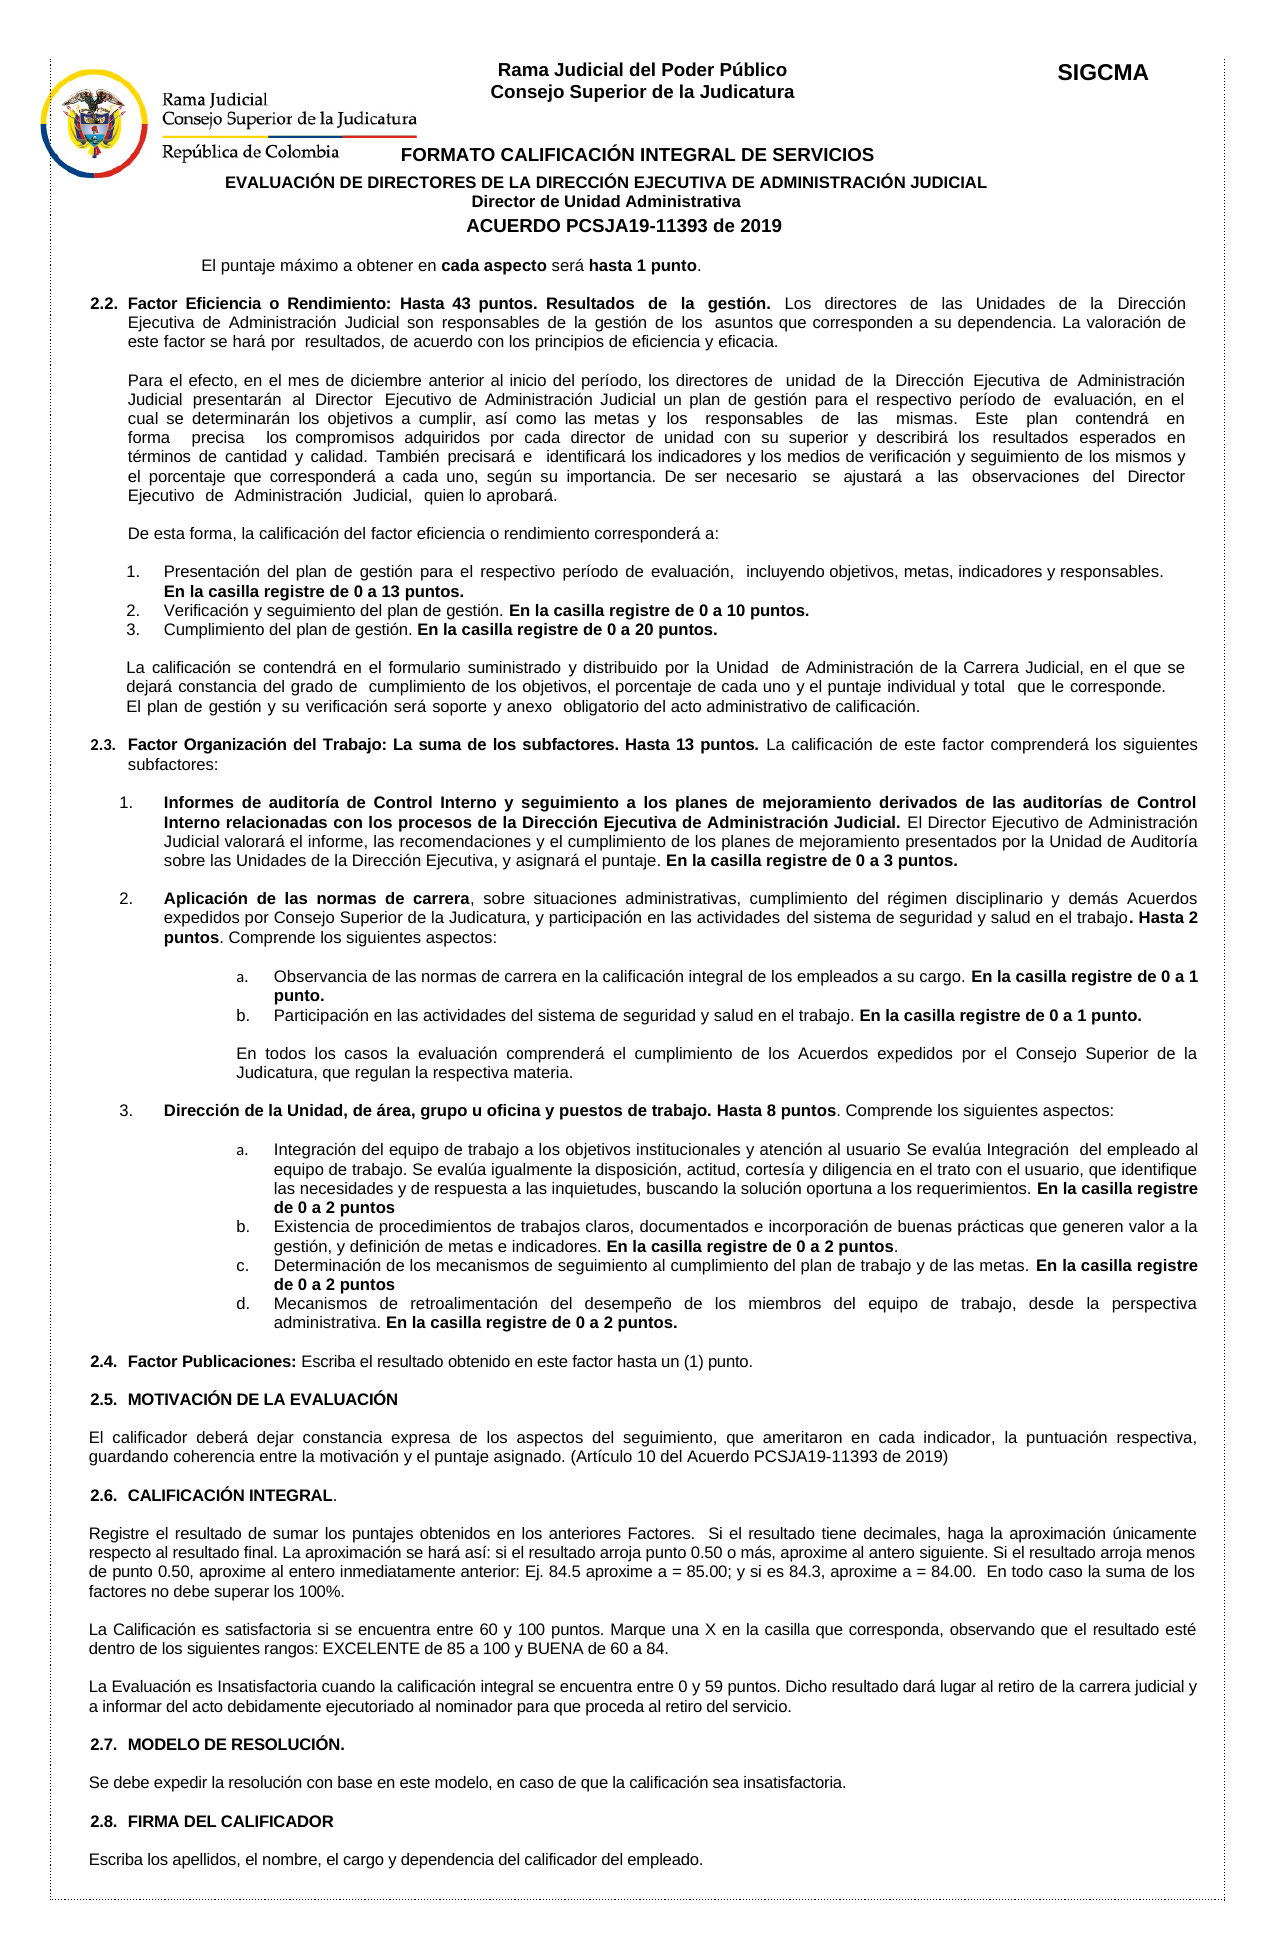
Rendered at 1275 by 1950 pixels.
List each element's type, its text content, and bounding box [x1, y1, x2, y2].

list Integración del equipo de trabajo a los objetivos institucionales y atención al usuario Se evalúa Integración del empleado al equipo de trabajo. Se evalúa igualmente la disposición, actitud, cortesía y diligencia en el trato con el usuario, que identifique las necesidades y de respuesta a las inquietudes, buscando la solución oportuna a los requerimientos. En la casilla registre de 0 a 2 puntos [236, 1139, 1198, 1217]
list FIRMA DEL CALIFICADOR [90, 1811, 1198, 1831]
list Dirección de la Unidad, de área, grupo u oficina y puestos de trabajo. Hasta 8 puntos. Comprende los siguientes aspectos: [126, 1101, 1198, 1120]
list Observancia de las normas de carrera en la calificación integral de los empleados a su cargo. En la casilla registre de 0 a 1 punto. [236, 966, 1198, 1005]
list Cumplimiento del plan de gestión. En la casilla registre de 0 a 20 puntos. [126, 620, 1185, 639]
list Participación en las actividades del sistema de seguridad y salud en el trabajo. En la casilla registre de 0 a 1 punto. [236, 1005, 1198, 1024]
list Factor Eficiencia o Rendimiento: Hasta 43 puntos. Resultados de la gestión. Los directores de las Unidades de la Dirección Ejecutiva de Administración Judicial son responsables de la gestión de los asuntos que corresponden a su dependencia. La valoración de este factor se hará por resultados, de acuerdo con los principios de eficiencia y eficacia. [90, 294, 1186, 351]
text El puntaje máximo a obtener en cada aspecto será hasta 1 punto. [201, 256, 1198, 275]
list Presentación del plan de gestión para el respectivo período de evaluación, incluyendo objetivos, metas, indicadores y responsables. En la casilla registre de 0 a 13 puntos. [126, 562, 1185, 601]
text De esta forma, la calificación del factor eficiencia o rendimiento corresponderá a: [128, 524, 1198, 543]
text Registre el resultado de sumar los puntajes obtenidos en los anteriores Factores. Si el resultado tiene decimales, haga la aproximación únicamente respecto al resultado final. La aproximación se hará así: si el resultado arroja punto 0.50 o más, aproxime al antero siguiente. Si el resultado arroja menos de punto 0.50, aproxime al entero inmediatamente anterior: Ej. 84.5 aproxime a = 85.00; y si es 84.3, aproxime a = 84.00. En todo caso la suma de los factores no debe superar los 100%. [89, 1524, 1198, 1601]
list MOTIVACIÓN DE LA EVALUACIÓN [90, 1390, 1198, 1409]
text La Evaluación es Insatisfactoria cuando la calificación integral se encuentra entre 0 y 59 puntos. Dicho resultado dará lugar al retiro de la carrera judicial y a informar del acto debidamente ejecutoriado al nominador para que proceda al retiro del servicio. [89, 1677, 1198, 1716]
list Mecanismos de retroalimentación del desempeño de los miembros del equipo de trabajo, desde la perspectiva administrativa. En la casilla registre de 0 a 2 puntos. [236, 1294, 1198, 1332]
text Para el efecto, en el mes de diciembre anterior al inicio del período, los directores de unidad de la Dirección Ejecutiva de Administración Judicial presentarán al Director Ejecutivo de Administración Judicial un plan de gestión para el respectivo período de evaluación, en el cual se determinarán los objetivos a cumplir, así como las metas y los responsables de las mismas. Este plan contendrá en forma precisa los compromisos adquiridos por cada director de unidad con su superior y describirá los resultados esperados en términos de cantidad y calidad. También precisará e identificará los indicadores y los medios de verificación y seguimiento de los mismos y el porcentaje que corresponderá a cada uno, según su importancia. De ser necesario se ajustará a las observaciones del Director Ejecutivo de Administración Judicial, quien lo aprobará. [128, 371, 1186, 505]
list Factor Organización del Trabajo: La suma de los subfactores. Hasta 13 puntos. La calificación de este factor comprenderá los siguientes subfactores: [90, 735, 1198, 774]
text Se debe expedir la resolución con base en este modelo, en caso de que la calificación sea insatisfactoria. [89, 1773, 1198, 1792]
picture [415, 150, 423, 159]
list CALIFICACIÓN INTEGRAL. [90, 1486, 1198, 1505]
text Escriba los apellidos, el nombre, el cargo y dependencia del calificador del empleado. [89, 1850, 1198, 1869]
text En todos los casos la evaluación comprenderá el cumplimiento de los Acuerdos expedidos por el Consejo Superior de la Judicatura, que regulan la respectiva materia. [236, 1044, 1198, 1082]
text La Calificación es satisfactoria si se encuentra entre 60 y 100 puntos. Marque una X en la casilla que corresponda, observando que el resultado esté dentro de los siguientes rangos: EXCELENTE de 85 a 100 y BUENA de 60 a 84. [89, 1620, 1198, 1658]
list Aplicación de las normas de carrera, sobre situaciones administrativas, cumplimiento del régimen disciplinario y demás Acuerdos expedidos por Consejo Superior de la Judicatura, y participación en las actividades del sistema de seguridad y salud en el trabajo. Hasta 2 puntos. Comprende los siguientes aspectos: [126, 889, 1198, 947]
list Existencia de procedimientos de trabajos claros, documentados e incorporación de buenas prácticas que generen valor a la gestión, y definición de metas e indicadores. En la casilla registre de 0 a 2 puntos. [236, 1217, 1198, 1256]
list Verificación y seguimiento del plan de gestión. En la casilla registre de 0 a 10 puntos. [126, 601, 1198, 620]
list Informes de auditoría de Control Interno y seguimiento a los planes de mejoramiento derivados de las auditorías de Control Interno relacionadas con los procesos de la Dirección Ejecutiva de Administración Judicial. El Director Ejecutivo de Administración Judicial valorará el informe, las recomendaciones y el cumplimiento de los planes de mejoramiento presentados por la Unidad de Auditoría sobre las Unidades de la Dirección Ejecutiva, y asignará el puntaje. En la casilla registre de 0 a 3 puntos. [126, 793, 1198, 870]
text La calificación se contendrá en el formulario suministrado y distribuido por la Unidad de Administración de la Carrera Judicial, en el que se dejará constancia del grado de cumplimiento de los objetivos, el porcentaje de cada uno y el puntaje individual y total que le corresponde. El plan de gestión y su verificación será soporte y anexo obligatorio del acto administrativo de calificación. [126, 658, 1186, 716]
list Factor Publicaciones: Escriba el resultado obtenido en este factor hasta un (1) punto. [90, 1351, 1198, 1371]
list Determinación de los mecanismos de seguimiento al cumplimiento del plan de trabajo y de las metas. En la casilla registre de 0 a 2 puntos [236, 1256, 1198, 1294]
list MODELO DE RESOLUCIÓN. [90, 1735, 1198, 1754]
picture [32, 59, 425, 189]
text El calificador deberá dejar constancia expresa de los aspectos del seguimiento, que ameritaron en cada indicador, la puntuación respectiva, guardando coherencia entre la motivación y el puntaje asignado. (Artículo 10 del Acuerdo PCSJA19-11393 de 2019) [89, 1428, 1198, 1466]
